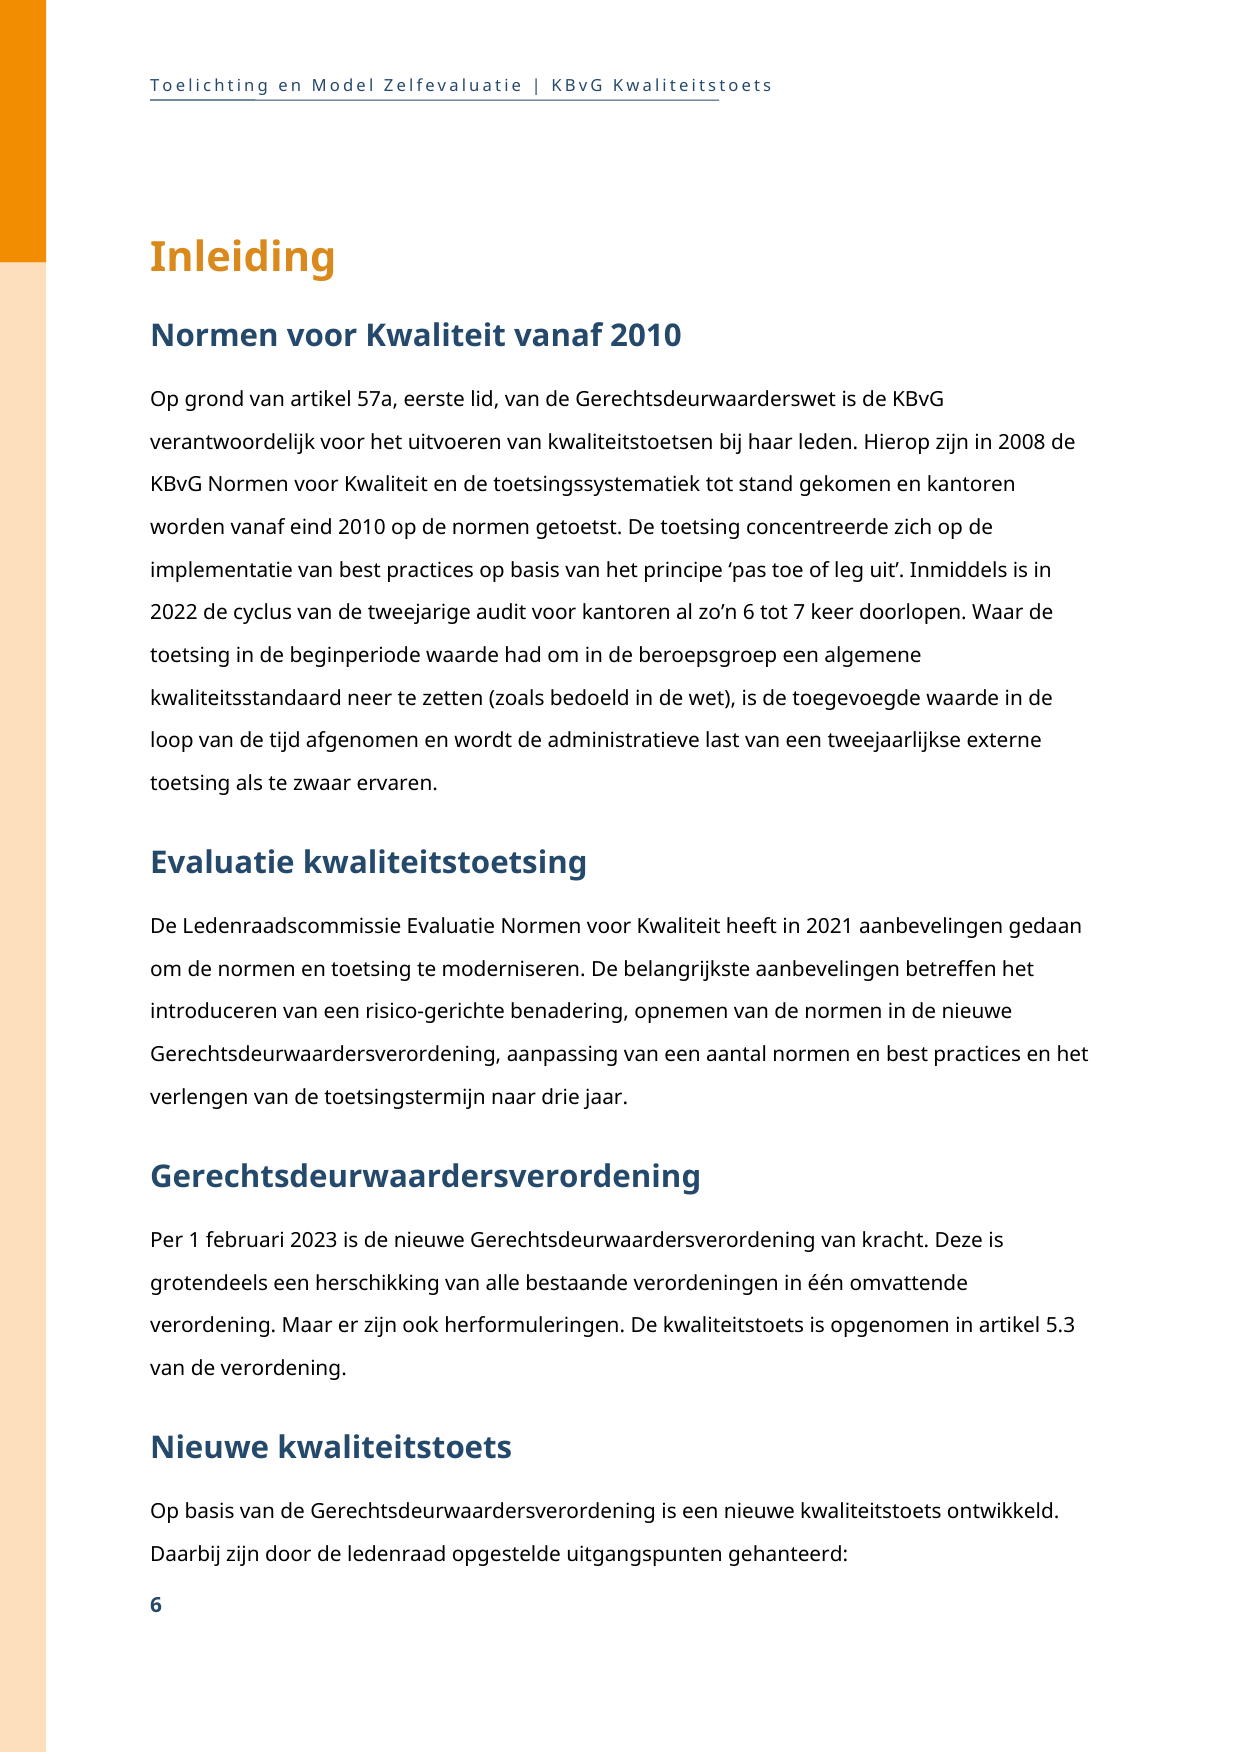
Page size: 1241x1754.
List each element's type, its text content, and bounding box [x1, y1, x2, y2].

text De Ledenraadscommissie Evaluatie Normen voor Kwaliteit heeft in 2021 aanbevelingen gedaan om de normen en toetsing te moderniseren. De belangrijkste aanbevelingen betreffen het introduceren van een risico-gerichte benadering, opnemen van de normen in de nieuwe Gerechtsdeurwaardersverordening, aanpassing van een aantal normen en best practices en het verlengen van de toetsingstermijn naar drie jaar. [150, 911, 1090, 1110]
text Op basis van de Gerechtsdeurwaardersverordening is een nieuwe kwaliteitstoets ontwikkeld. Daarbij zijn door de ledenraad opgestelde uitgangspunten gehanteerd: [150, 1497, 1090, 1568]
text Per 1 februari 2023 is de nieuwe Gerechtsdeurwaardersverordening van kracht. Deze is grotendeels een herschikking van alle bestaande verordeningen in één omvattende verordening. Maar er zijn ook herformuleringen. De kwaliteitstoets is opgenomen in artikel 5.3 van de verordening. [150, 1225, 1090, 1382]
subtitle Nieuwe kwaliteitstoets [150, 1425, 1090, 1467]
subtitle Evaluatie kwaliteitstoetsing [150, 839, 1090, 882]
subtitle Inleiding [150, 227, 1090, 283]
subtitle Gerechtsdeurwaardersverordening [150, 1153, 1090, 1196]
subtitle Normen voor Kwaliteit vanaf 2010 [150, 313, 1090, 355]
picture [0, 0, 47, 1752]
text Op grond van artikel 57a, eerste lid, van de Gerechtsdeurwaarderswet is de KBvG verantwoordelijk voor het uitvoeren van kwaliteitstoetsen bij haar leden. Hierop zijn in 2008 de KBvG Normen voor Kwaliteit en de toetsingssystematiek tot stand gekomen en kantoren worden vanaf eind 2010 op de normen getoetst. De toetsing concentreerde zich op de implementatie van best practices op basis van het principe ‘pas toe of leg uit’. Inmiddels is in 2022 de cyclus van de tweejarige audit voor kantoren al zo’n 6 tot 7 keer doorlopen. Waar de toetsing in de beginperiode waarde had om in de beroepsgroep een algemene kwaliteitsstandaard neer te zetten (zoals bedoeld in de wet), is de toegevoegde waarde in de loop van de tijd afgenomen en wordt de administratieve last van een tweejaarlijkse externe toetsing als te zwaar ervaren. [150, 384, 1090, 796]
